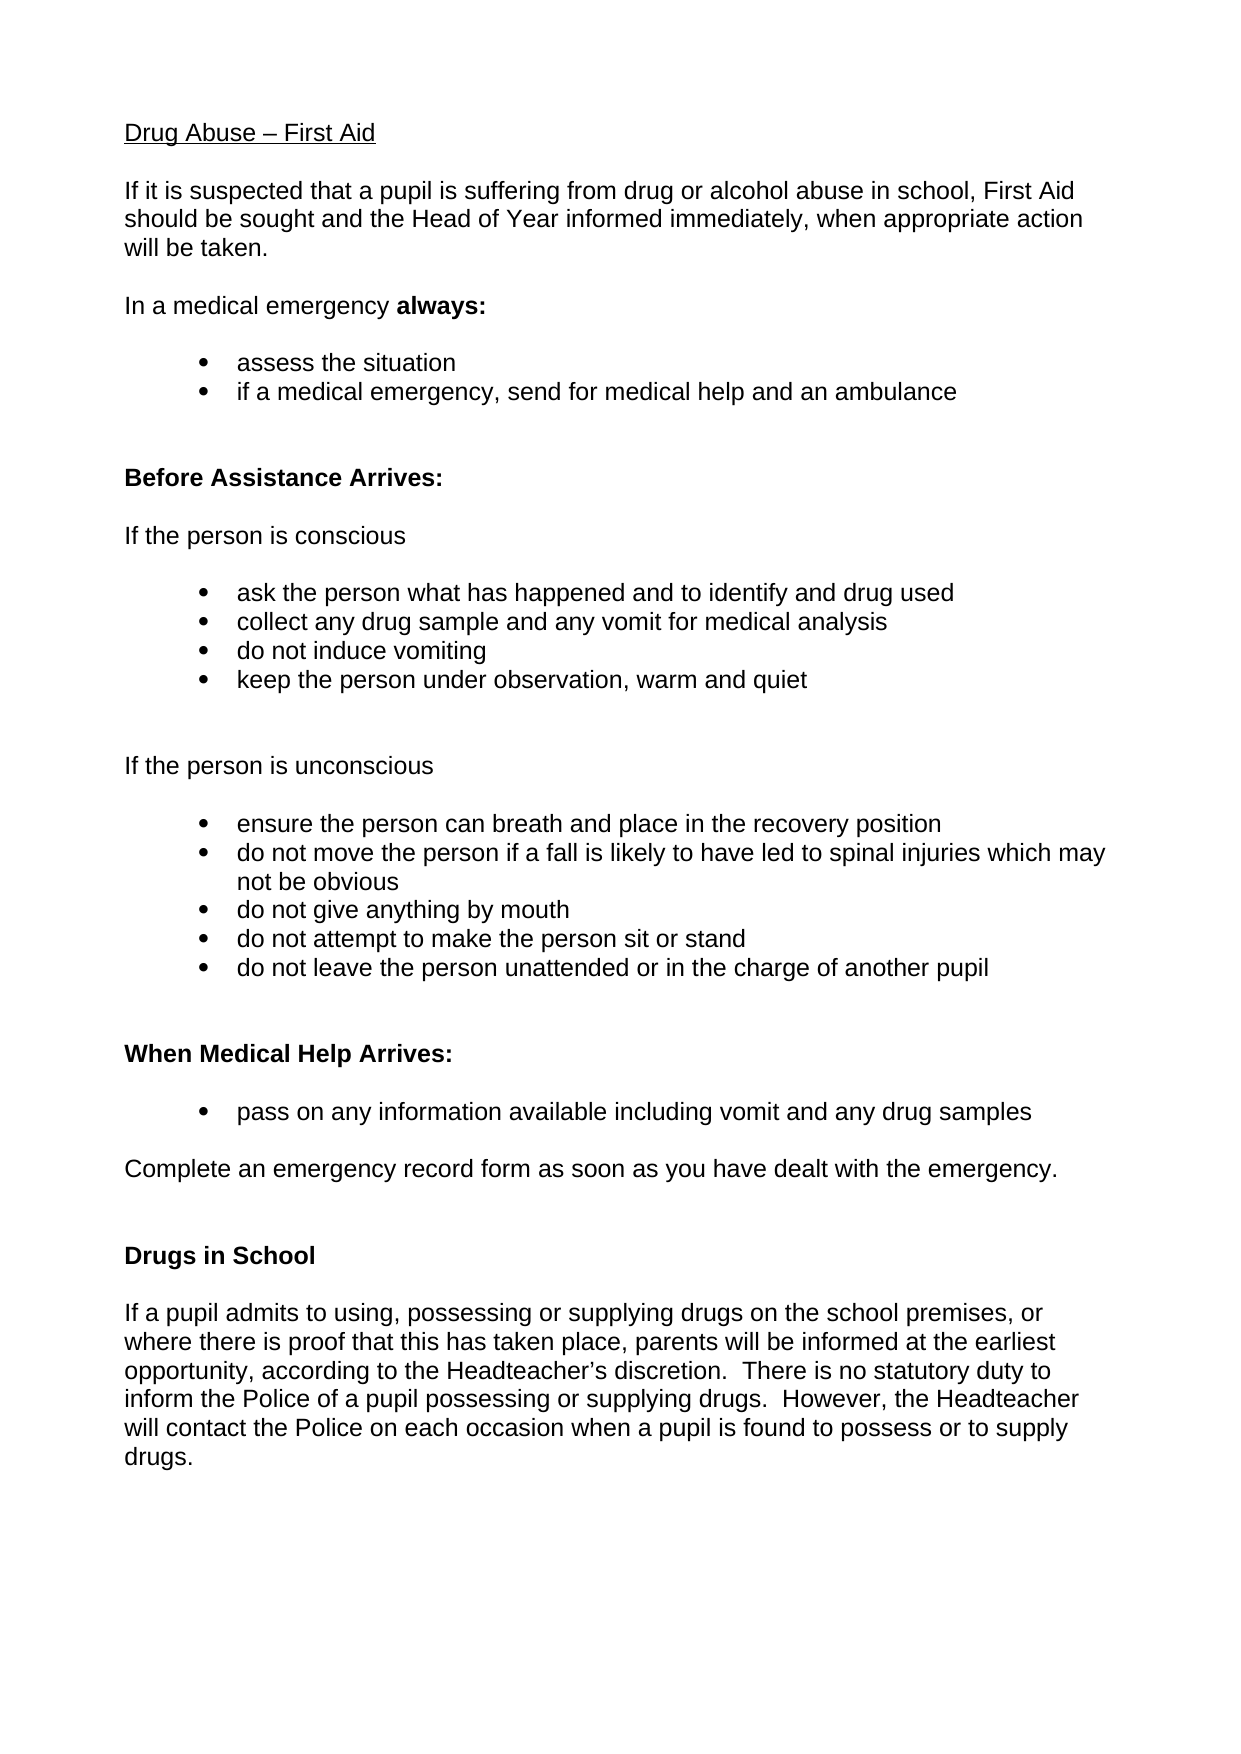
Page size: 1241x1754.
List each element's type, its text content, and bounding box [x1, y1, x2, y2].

text If the person is unconscious [124, 751, 1116, 780]
list if a medical emergency, send for medical help and an ambulance [199, 377, 1116, 406]
list do not give anything by mouth [199, 895, 1116, 924]
text Drugs in School [124, 1241, 1116, 1269]
text If a pupil admits to using, possessing or supplying drugs on the school premises, or where there is proof that this has taken place, parents will be informed at the earliest opportunity, according to the Headteacher’s discretion. There is no statutory duty to inform the Police of a pupil possessing or supplying drugs. However, the Headteacher will contact the Police on each occasion when a pupil is found to possess or to supply drugs. [124, 1298, 1116, 1471]
text Before Assistance Arrives: [124, 463, 1116, 492]
text In a medical emergency always: [124, 291, 1116, 319]
text Complete an emergency record form as soon as you have dealt with the emergency. [124, 1154, 1116, 1183]
list pass on any information available including vomit and any drug samples [199, 1097, 1116, 1126]
list ask the person what has happened and to identify and drug used [199, 578, 1116, 607]
list do not leave the person unattended or in the charge of another pupil [199, 953, 1116, 982]
list assess the situation [199, 348, 1116, 377]
text Drug Abuse – First Aid [124, 118, 1116, 147]
list do not move the person if a fall is likely to have led to spinal injuries which may not be obvious [199, 838, 1116, 895]
list ensure the person can breath and place in the recovery position [199, 809, 1116, 838]
text If it is suspected that a pupil is suffering from drug or alcohol abuse in school, First Aid should be sought and the Head of Year informed immediately, when appropriate action will be taken. [124, 176, 1116, 262]
list do not induce vomiting [199, 636, 1116, 665]
text If the person is conscious [124, 521, 1116, 549]
text When Medical Help Arrives: [124, 1039, 1116, 1068]
list collect any drug sample and any vomit for medical analysis [199, 607, 1116, 636]
list keep the person under observation, warm and quiet [199, 665, 1116, 694]
list do not attempt to make the person sit or stand [199, 924, 1116, 953]
